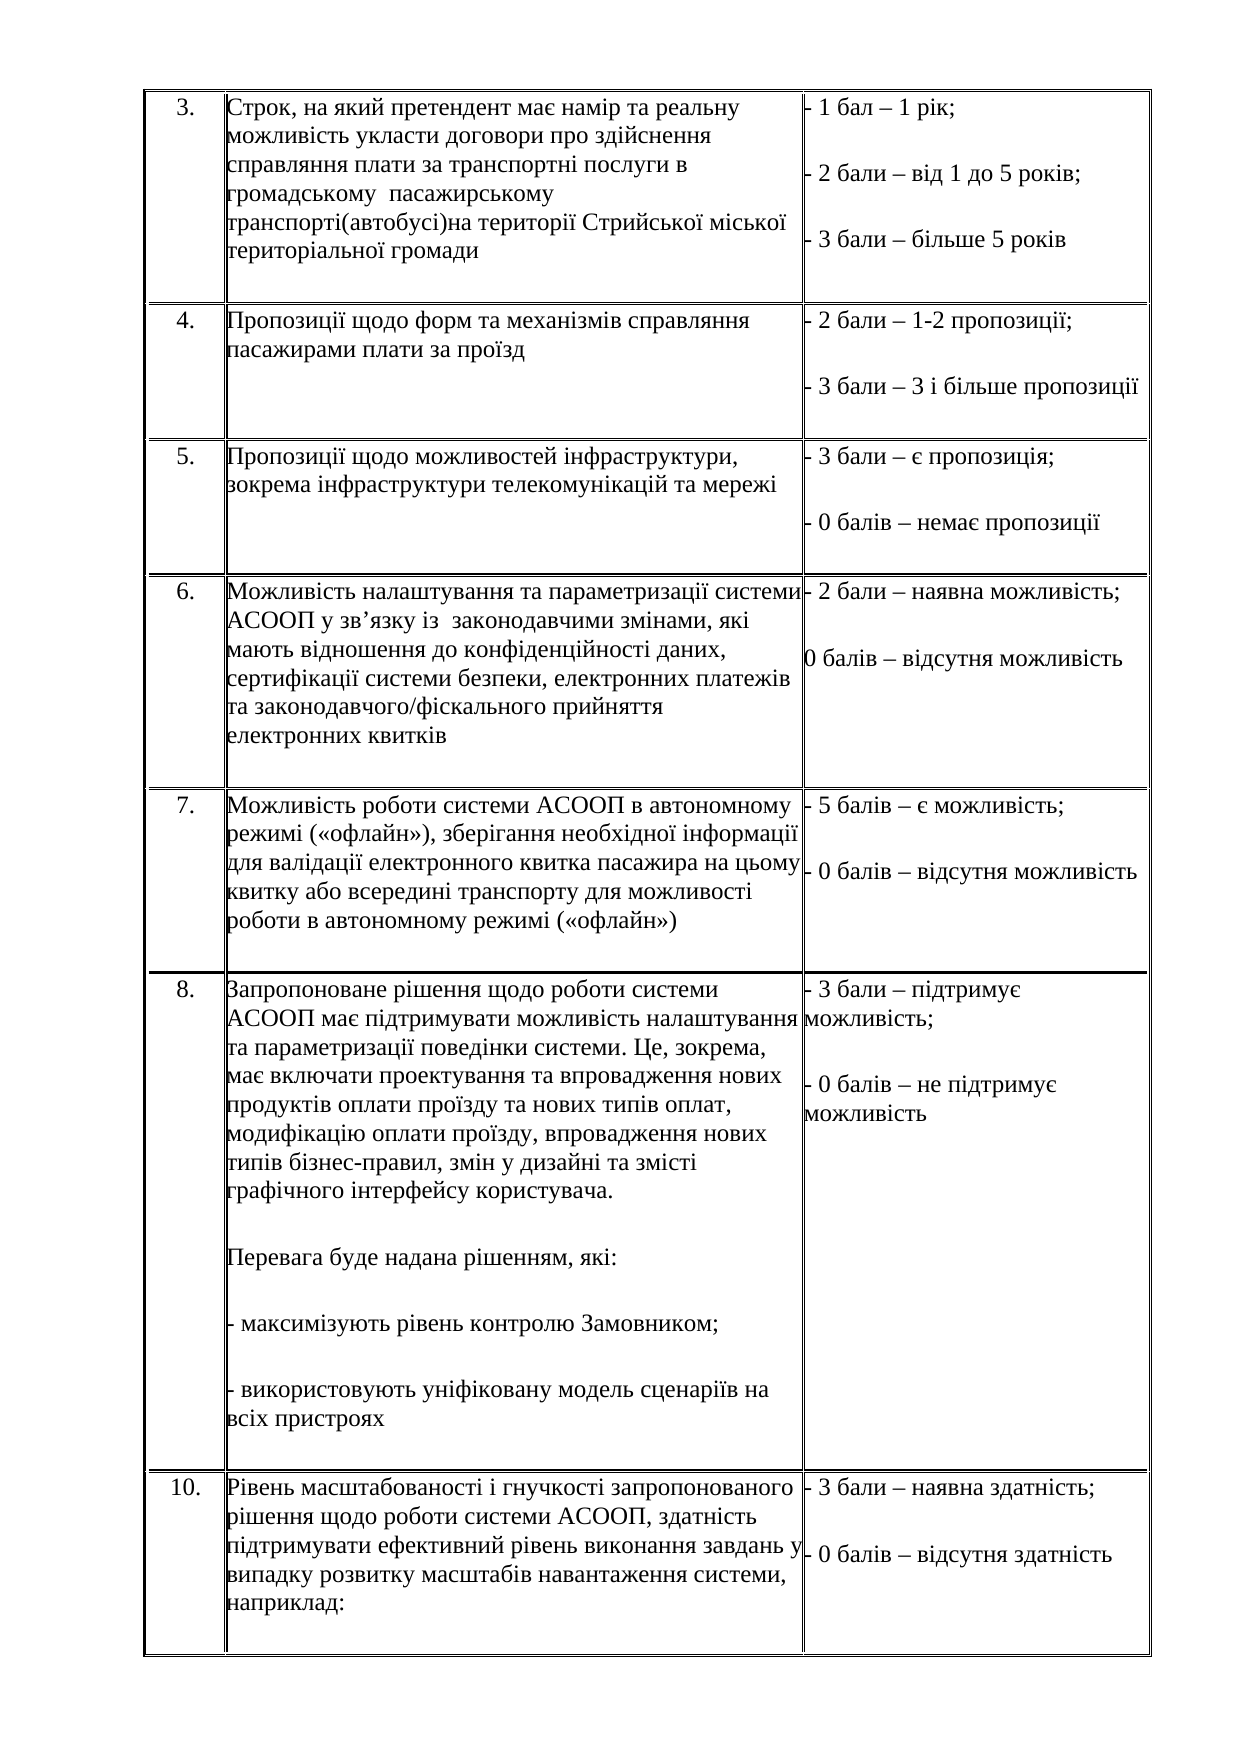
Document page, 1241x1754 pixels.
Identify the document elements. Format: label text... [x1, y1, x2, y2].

table_cell 10. [146, 1469, 226, 1654]
table_cell - 5 балів – є можливість; - 0 балів – відсутня можливість [805, 786, 1149, 971]
table_cell 8. [146, 971, 224, 1469]
table_cell - 1 бал – 1 рік; - 2 бали – від 1 до 5 років; - 3 бали – більше 5 років [804, 92, 1149, 302]
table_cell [804, 1469, 1149, 1654]
table_cell - 2 бали – 1-2 пропозиції; - 3 бали – 3 і більше пропозиції [804, 302, 1150, 437]
table_cell - 3 бали – підтримує можливість; - 0 балів – не підтримує можливість [805, 971, 1149, 1469]
table_cell Пропозиції щодо форм та механізмів справляння пасажирами плати за проїзд [228, 305, 802, 437]
table_cell Пропозиції щодо можливостей інфраструктури, зокрема інфраструктури телекомунікацій та мережі [228, 441, 802, 573]
table_cell 5. [146, 438, 224, 573]
table_cell Строк, на який претендент має намір та реальну можливість укласти договори про здійснення справляння плати за транспортні послуги в громадському пасажирському транспорті(автобусі)на території Стрийської міської територіальної громади [226, 92, 803, 302]
table_cell Можливість налаштування та параметризації системи АСООП у зв’язку із законодавчими змінами, які мають відношення до конфіденційності даних, сертифікації системи безпеки, електронних платежів та законодавчого/фіскального прийняття електронних квитків [228, 577, 802, 786]
table_cell Запропоноване рішення щодо роботи системи АСООП має підтримувати можливість налаштування та параметризації поведінки системи. Це, зокрема, має включати проектування та впровадження нових продуктів оплати проїзду та нових типів оплат, модифікацію оплати проїзду, впровадження нових типів бізнес-правил, змін у дизайні та змісті графічного інтерфейсу користувача. Перевага буде надана рішенням, які: - максимізують рівень контролю Замовником; - використовують уніфіковану модель сценаріїв на всіх пристроях [228, 974, 802, 1469]
table_cell - 2 бали – наявна можливість; 0 балів – відсутня можливість [805, 573, 1149, 786]
table_cell 4. [145, 302, 226, 437]
table_cell 6. [146, 573, 224, 786]
table_cell - 3 бали – є пропозиція; - 0 балів – немає пропозиції [805, 438, 1149, 573]
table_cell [226, 1473, 803, 1654]
table_cell 7. [146, 786, 224, 971]
table_cell 3. [146, 90, 226, 302]
table_cell Можливість роботи системи АСООП в автономному режимі («офлайн»), зберігання необхідної інформації для валідації електронного квитка пасажира на цьому квитку або всередині транспорту для можливості роботи в автономному режимі («офлайн») [228, 790, 802, 971]
